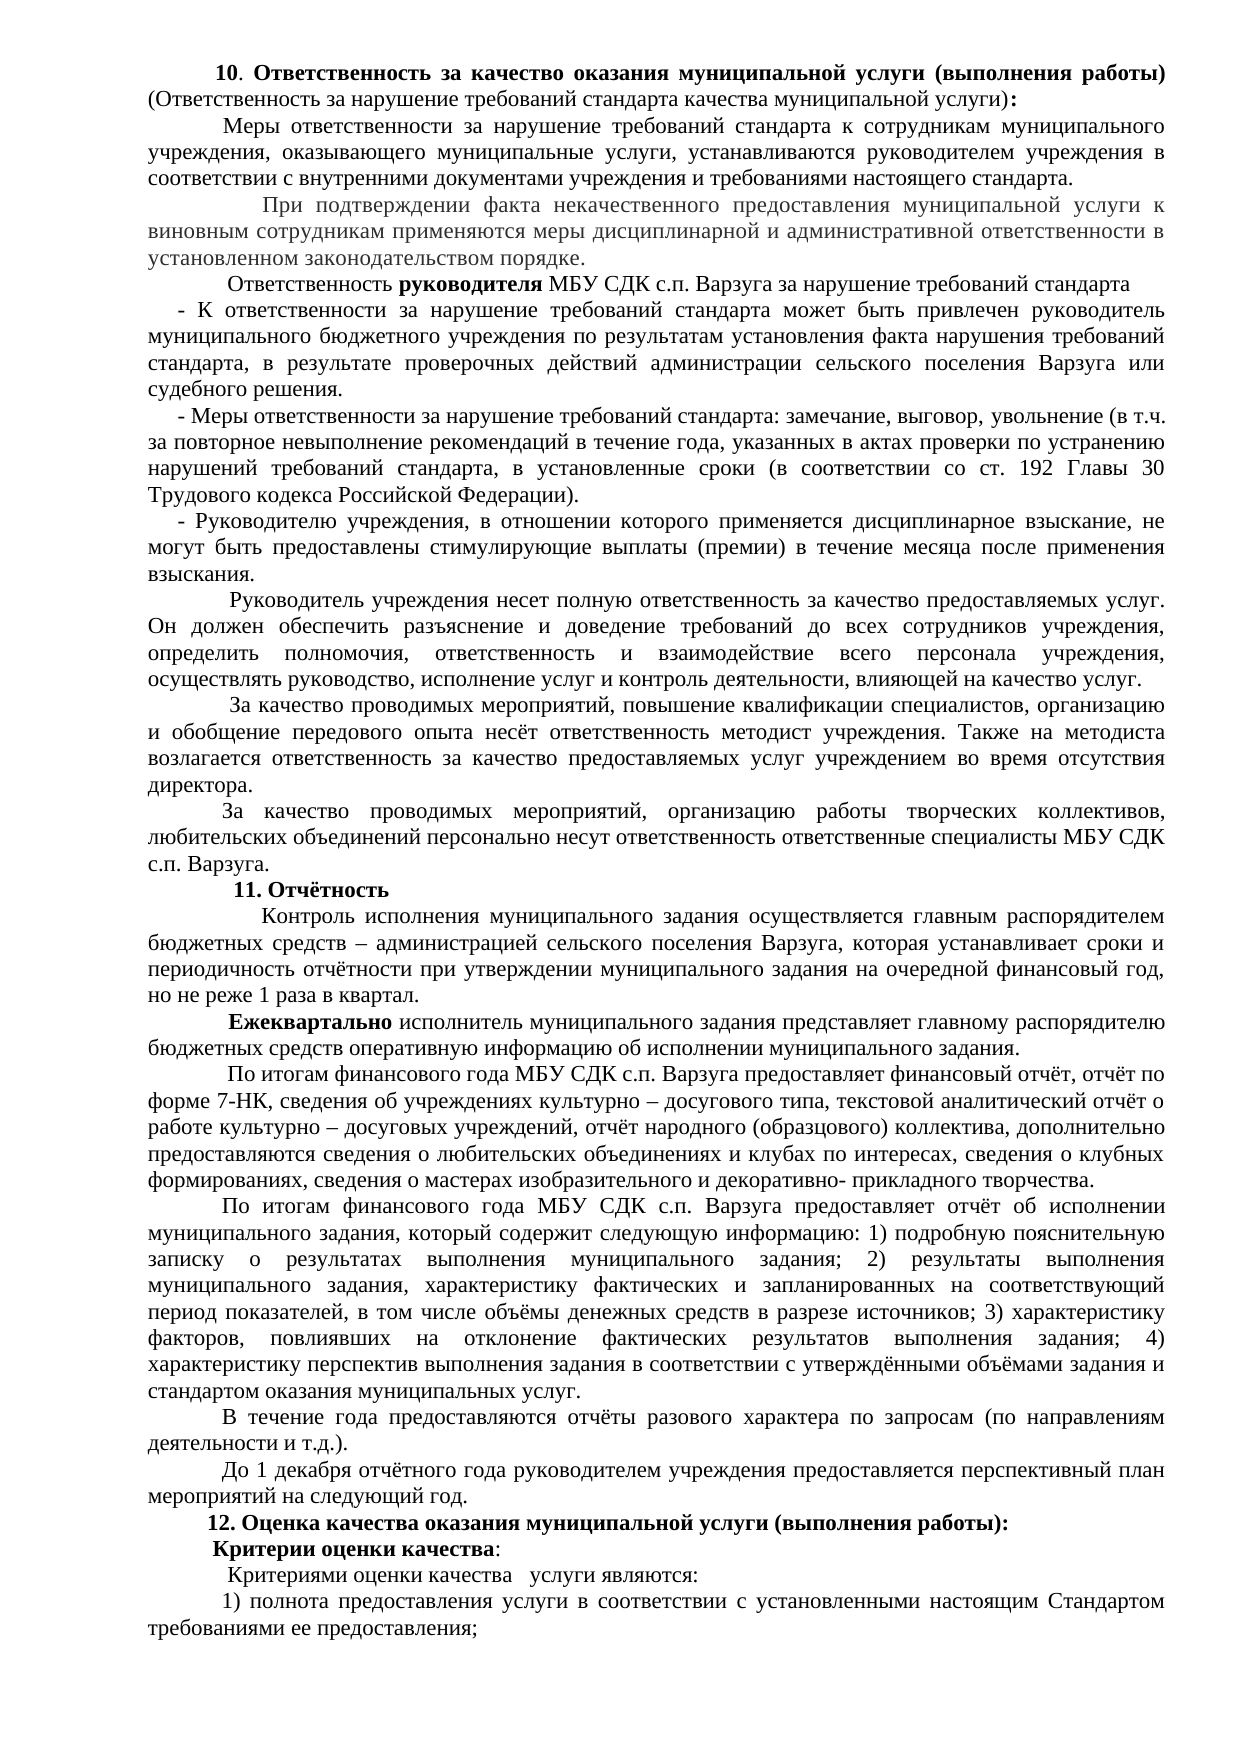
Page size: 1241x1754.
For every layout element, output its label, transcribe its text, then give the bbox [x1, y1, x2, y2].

text По итогам финансового года МБУ СДК с.п. Варзуга предоставляет отчёт об исполнении муниципального задания, который содержит следующую информацию: 1) подробную пояснительную записку о результатах выполнения муниципального задания; 2) результаты выполнения муниципального задания, характеристику фактических и запланированных на соответствующий период показателей, в том числе объёмы денежных средств в разрезе источников; 3) характеристику факторов, повлиявших на отклонение фактических результатов выполнения задания; 4) характеристику перспектив выполнения задания в соответствии с утверждёнными объёмами задания и стандартом оказания муниципальных услуг. [148, 1192, 1167, 1403]
text В течение года предоставляются отчёты разового характера по запросам (по направлениям деятельности и т.д.). [148, 1403, 1167, 1456]
text По итогам финансового года МБУ СДК с.п. Варзуга предоставляет финансовый отчёт, отчёт по форме 7-НК, сведения об учреждениях культурно – досугового типа, текстовой аналитический отчёт о работе культурно – досуговых учреждений, отчёт народного (образцового) коллектива, дополнительно предоставляются сведения о любительских объединениях и клубах по интересах, сведения о клубных формированиях, сведения о мастерах изобразительного и декоративно- прикладного творчества. [148, 1061, 1167, 1192]
text 11. Отчётность [148, 876, 1167, 902]
text 10. Ответственность за качество оказания муниципальной услуги (выполнения работы) (Ответственность за нарушение требований стандарта качества муниципальной услуги): [148, 59, 1167, 112]
text 12. Оценка качества оказания муниципальной услуги (выполнения работы): [148, 1508, 1167, 1535]
text При подтверждении факта некачественного предоставления муниципальной услуги к виновным сотрудникам применяются меры дисциплинарной и административной ответственности в установленном законодательством порядке. [148, 191, 1167, 270]
text - К ответственности за нарушение требований стандарта может быть привлечен руководитель муниципального бюджетного учреждения по результатам установления факта нарушения требований стандарта, в результате проверочных действий администрации сельского поселения Варзуга или судебного решения. [148, 296, 1167, 402]
text Критерии оценки качества: [148, 1535, 1167, 1561]
text Меры ответственности за нарушение требований стандарта к сотрудникам муниципального учреждения, оказывающего муниципальные услуги, устанавливаются руководителем учреждения в соответствии с внутренними документами учреждения и требованиями настоящего стандарта. [148, 112, 1167, 191]
text Ежеквартально исполнитель муниципального задания представляет главному распорядителю бюджетных средств оперативную информацию об исполнении муниципального задания. [148, 1008, 1167, 1061]
text - Меры ответственности за нарушение требований стандарта: замечание, выговор, увольнение (в т.ч. за повторное невыполнение рекомендаций в течение года, указанных в актах проверки по устранению нарушений требований стандарта, в установленные сроки (в соответствии со ст. 192 Главы 30 Трудового кодекса Российской Федерации). [148, 402, 1167, 507]
text Руководитель учреждения несет полную ответственность за качество предоставляемых услуг. Он должен обеспечить разъяснение и доведение требований до всех сотрудников учреждения, определить полномочия, ответственность и взаимодействие всего персонала учреждения, осуществлять руководство, исполнение услуг и контроль деятельности, влияющей на качество услуг. [148, 586, 1167, 692]
text За качество проводимых мероприятий, организацию работы творческих коллективов, любительских объединений персонально несут ответственность ответственные специалисты МБУ СДК с.п. Варзуга. [148, 797, 1167, 876]
text - Руководителю учреждения, в отношении которого применяется дисциплинарное взыскание, не могут быть предоставлены стимулирующие выплаты (премии) в течение месяца после применения взыскания. [148, 507, 1167, 586]
text Ответственность руководителя МБУ СДК с.п. Варзуга за нарушение требований стандарта [148, 270, 1167, 296]
text Контроль исполнения муниципального задания осуществляется главным распорядителем бюджетных средств – администрацией сельского поселения Варзуга, которая устанавливает сроки и периодичность отчётности при утверждении муниципального задания на очередной финансовый год, но не реже 1 раза в квартал. [148, 902, 1167, 1008]
text До 1 декабря отчётного года руководителем учреждения предоставляется перспективный план мероприятий на следующий год. [148, 1456, 1167, 1508]
text Критериями оценки качества услуги являются: [148, 1561, 1167, 1588]
text За качество проводимых мероприятий, повышение квалификации специалистов, организацию и обобщение передового опыта несёт ответственность методист учреждения. Также на методиста возлагается ответственность за качество предоставляемых услуг учреждением во время отсутствия директора. [148, 692, 1167, 797]
text 1) полнота предоставления услуги в соответствии с установленными настоящим Стандартом требованиями ее предоставления; [148, 1588, 1167, 1640]
